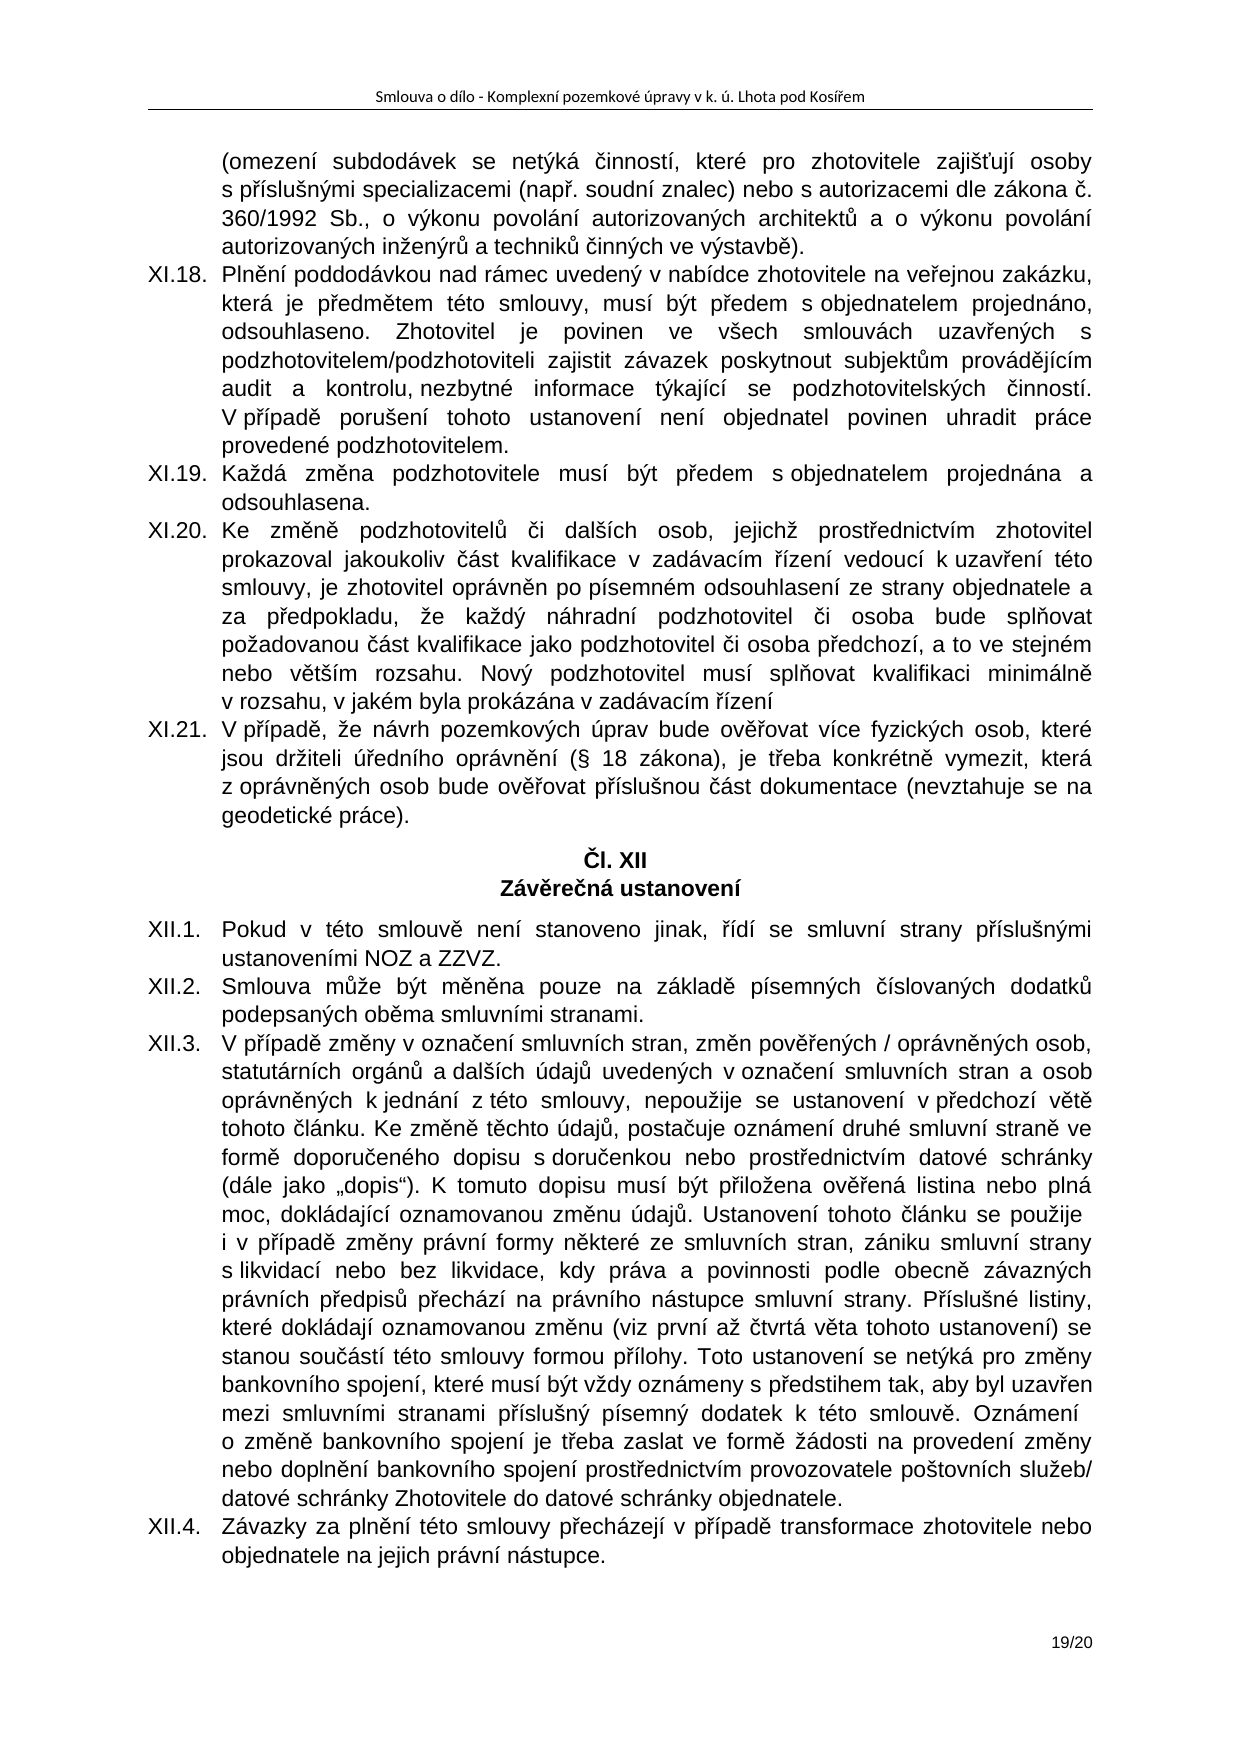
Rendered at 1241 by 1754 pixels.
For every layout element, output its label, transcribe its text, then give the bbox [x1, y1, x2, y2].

list Ke změně podzhotovitelů či dalších osob, jejichž prostřednictvím zhotovitel prokazoval jakoukoliv část kvalifikace v zadávacím řízení vedoucí k uzavření této smlouvy, je zhotovitel oprávněn po písemném odsouhlasení ze strany objednatele a za předpokladu, že každý náhradní podzhotovitel či osoba bude splňovat požadovanou část kvalifikace jako podzhotovitel či osoba předchozí, a to ve stejném nebo větším rozsahu. Nový podzhotovitel musí splňovat kvalifikaci minimálně v rozsahu, v jakém byla prokázána v zadávacím řízení [148, 517, 1093, 714]
list Plnění poddodávkou nad rámec uvedený v nabídce zhotovitele na veřejnou zakázku, která je předmětem této smlouvy, musí být předem s objednatelem projednáno, odsouhlaseno. Zhotovitel je povinen ve všech smlouvách uzavřených s podzhotovitelem/podzhotoviteli zajistit závazek poskytnout subjektům provádějícím audit a kontrolu, nezbytné informace týkající se podzhotovitelských činností. V případě porušení tohoto ustanovení není objednatel povinen uhradit práce provedené podzhotovitelem. [148, 261, 1093, 458]
list V případě změny v označení smluvních stran, změn pověřených / oprávněných osob, statutárních orgánů a dalších údajů uvedených v označení smluvních stran a osob oprávněných k jednání z této smlouvy, nepoužije se ustanovení v předchozí větě tohoto článku. Ke změně těchto údajů, postačuje oznámení druhé smluvní straně ve formě doporučeného dopisu s doručenkou nebo prostřednictvím datové schránky (dále jako „dopis“). K tomuto dopisu musí být přiložena ověřená listina nebo plná moc, dokládající oznamovanou změnu údajů. Ustanovení tohoto článku se použije i v případě změny právní formy některé ze smluvních stran, zániku smluvní strany s likvidací nebo bez likvidace, kdy práva a povinnosti podle obecně závazných právních předpisů přechází na právního nástupce smluvní strany. Příslušné listiny, které dokládají oznamovanou změnu (viz první až čtvrtá věta tohoto ustanovení) se stanou součástí této smlouvy formou přílohy. Toto ustanovení se netýká pro změny bankovního spojení, které musí být vždy oznámeny s předstihem tak, aby byl uzavřen mezi smluvními stranami příslušný písemný dodatek k této smlouvě. Oznámení o změně bankovního spojení je třeba zaslat ve formě žádosti na provedení změny nebo doplnění bankovního spojení prostřednictvím provozovatele poštovních služeb/ datové schránky Zhotovitele do datové schránky objednatele. [148, 1030, 1093, 1511]
list Pokud v této smlouvě není stanoveno jinak, řídí se smluvní strany příslušnými ustanoveními NOZ a ZZVZ. [148, 916, 1093, 971]
text Závěrečná ustanovení [148, 847, 1093, 902]
list Smlouva může být měněna pouze na základě písemných číslovaných dodatků podepsaných oběma smluvními stranami. [148, 973, 1093, 1028]
list Každá změna podzhotovitele musí být předem s objednatelem projednána a odsouhlasena. [148, 460, 1093, 515]
list V případě, že návrh pozemkových úprav bude ověřovat více fyzických osob, které jsou držiteli úředního oprávnění (§ 18 zákona), je třeba konkrétně vymezit, která z oprávněných osob bude ověřovat příslušnou část dokumentace (nevztahuje se na geodetické práce). [148, 716, 1093, 828]
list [148, 148, 1093, 259]
list Závazky za plnění této smlouvy přecházejí v případě transformace zhotovitele nebo objednatele na jejich právní nástupce. [148, 1513, 1093, 1568]
